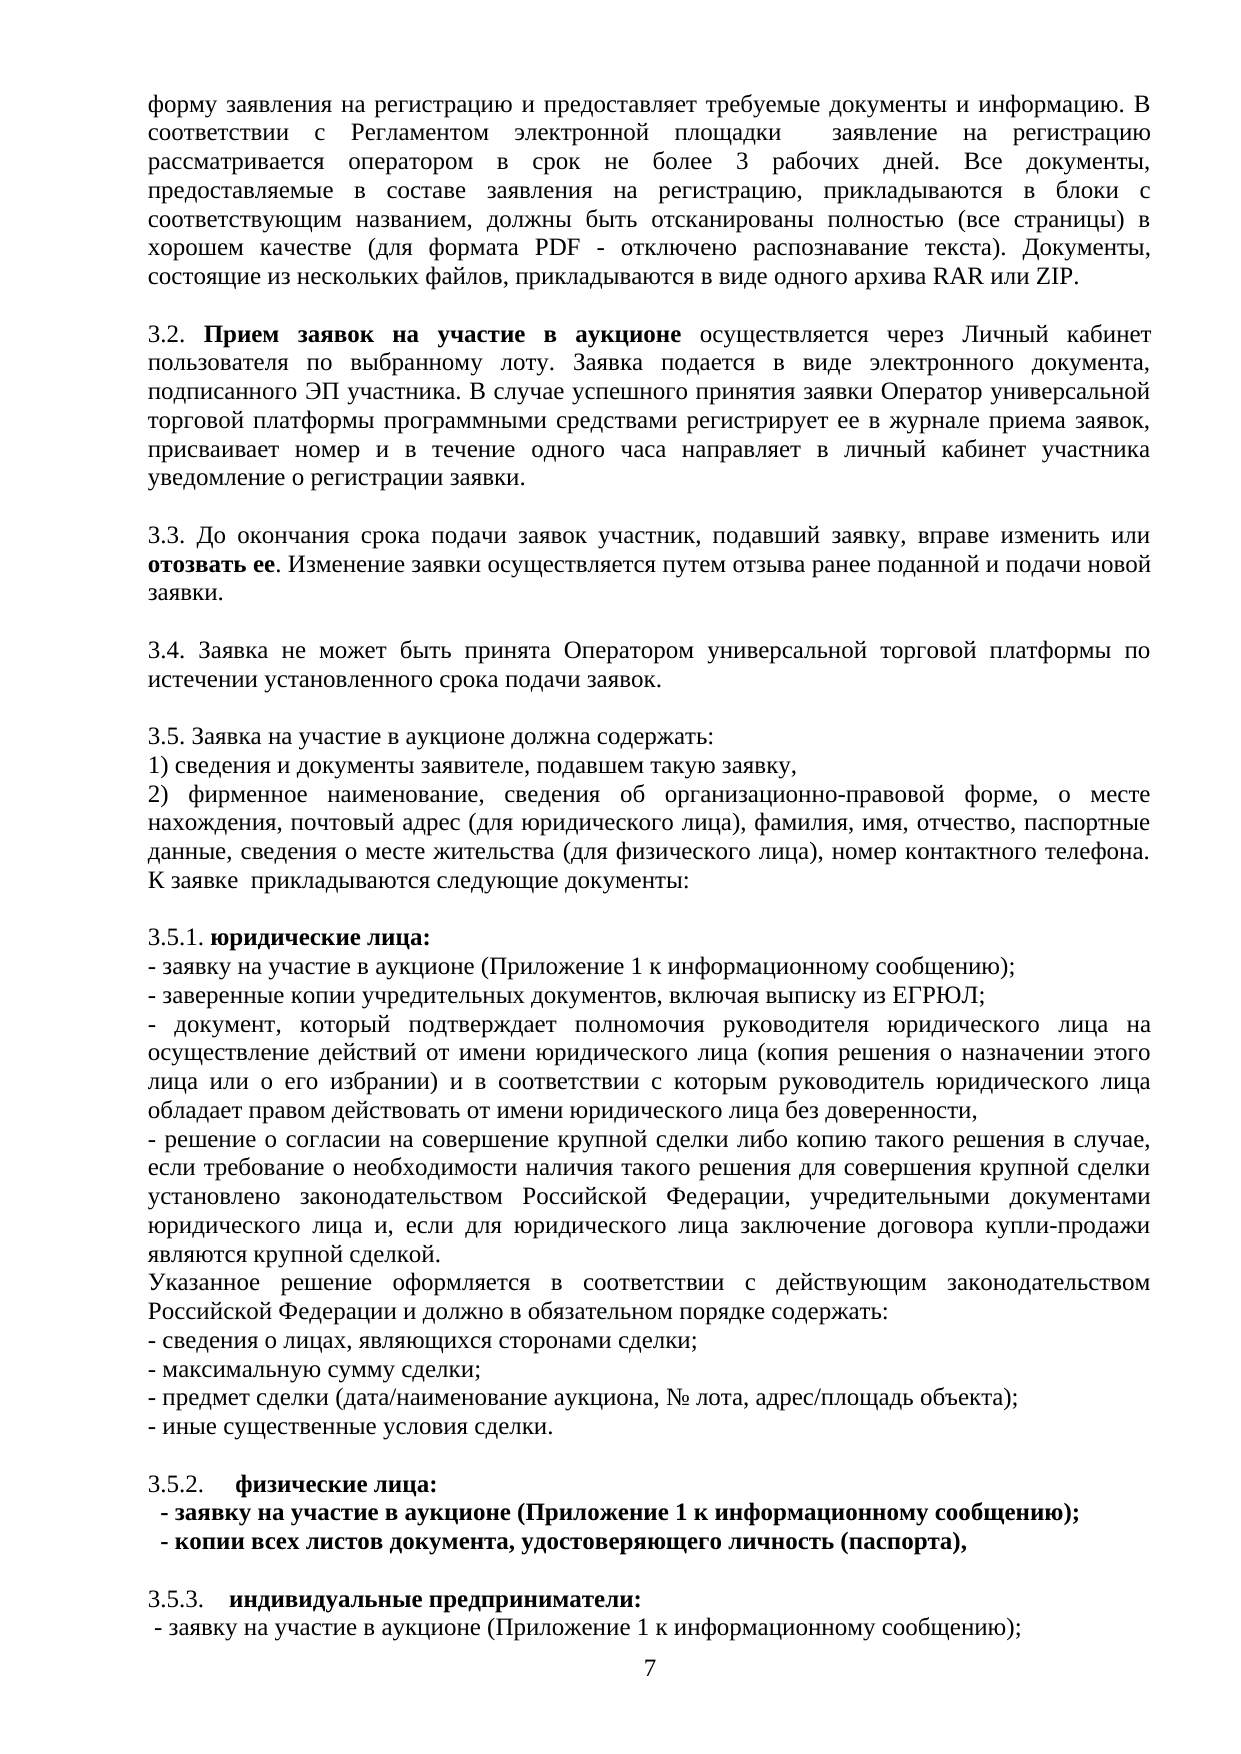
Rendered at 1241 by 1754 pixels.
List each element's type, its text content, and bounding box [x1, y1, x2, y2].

text - заявку на участие в аукционе (Приложение 1 к информационному сообщению); [148, 1612, 1152, 1641]
text 3.5.1. юридические лица: [148, 922, 1152, 951]
text 3.4. Заявка не может быть принята Оператором универсальной торговой платформы по истечении установленного срока подачи заявок. [148, 635, 1152, 692]
text - заверенные копии учредительных документов, включая выписку из ЕГРЮЛ; [148, 980, 1152, 1009]
text - заявку на участие в аукционе (Приложение 1 к информационному сообщению); [148, 951, 1152, 980]
text Указанное решение оформляется в соответствии с действующим законодательством Российской Федерации и должно в обязательном порядке содержать: [148, 1267, 1152, 1325]
text - сведения о лицах, являющихся сторонами сделки; [148, 1325, 1152, 1354]
text - иные существенные условия сделки. [148, 1411, 1152, 1440]
text 3.5.2. физические лица: [148, 1469, 1152, 1497]
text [148, 89, 1152, 290]
text 3.3. До окончания срока подачи заявок участник, подавший заявку, вправе изменить или отозвать ее. Изменение заявки осуществляется путем отзыва ранее поданной и подачи новой заявки. [148, 520, 1152, 606]
text - копии всех листов документа, удостоверяющего личность (паспорта), [148, 1526, 1152, 1555]
text - решение о согласии на совершение крупной сделки либо копию такого решения в случае, если требование о необходимости наличия такого решения для совершения крупной сделки установлено законодательством Российской Федерации, учредительными документами юридического лица и, если для юридического лица заключение договора купли-продажи являются крупной сделкой. [148, 1124, 1152, 1267]
text 3.5.3. индивидуальные предприниматели: [148, 1584, 1152, 1612]
text - предмет сделки (дата/наименование аукциона, № лота, адрес/площадь объекта); [148, 1382, 1152, 1411]
text 2) фирменное наименование, сведения об организационно-правовой форме, о месте нахождения, почтовый адрес (для юридического лица), фамилия, имя, отчество, паспортные данные, сведения о месте жительства (для физического лица), номер контактного телефона. К заявке прикладываются следующие документы: [148, 779, 1152, 894]
text 3.2. Прием заявок на участие в аукционе осуществляется через Личный кабинет пользователя по выбранному лоту. Заявка подается в виде электронного документа, подписанного ЭП участника. В случае успешного принятия заявки Оператор универсальной торговой платформы программными средствами регистрирует ее в журнале приема заявок, присваивает номер и в течение одного часа направляет в личный кабинет участника уведомление о регистрации заявки. [148, 319, 1152, 491]
text - документ, который подтверждает полномочия руководителя юридического лица на осуществление действий от имени юридического лица (копия решения о назначении этого лица или о его избрании) и в соответствии с которым руководитель юридического лица обладает правом действовать от имени юридического лица без доверенности, [148, 1009, 1152, 1124]
text 3.5. Заявка на участие в аукционе должна содержать: [148, 721, 1152, 750]
text - максимальную сумму сделки; [148, 1354, 1152, 1382]
text - заявку на участие в аукционе (Приложение 1 к информационному сообщению); [148, 1497, 1152, 1526]
text 1) сведения и документы заявителе, подавшем такую заявку, [148, 750, 1152, 779]
